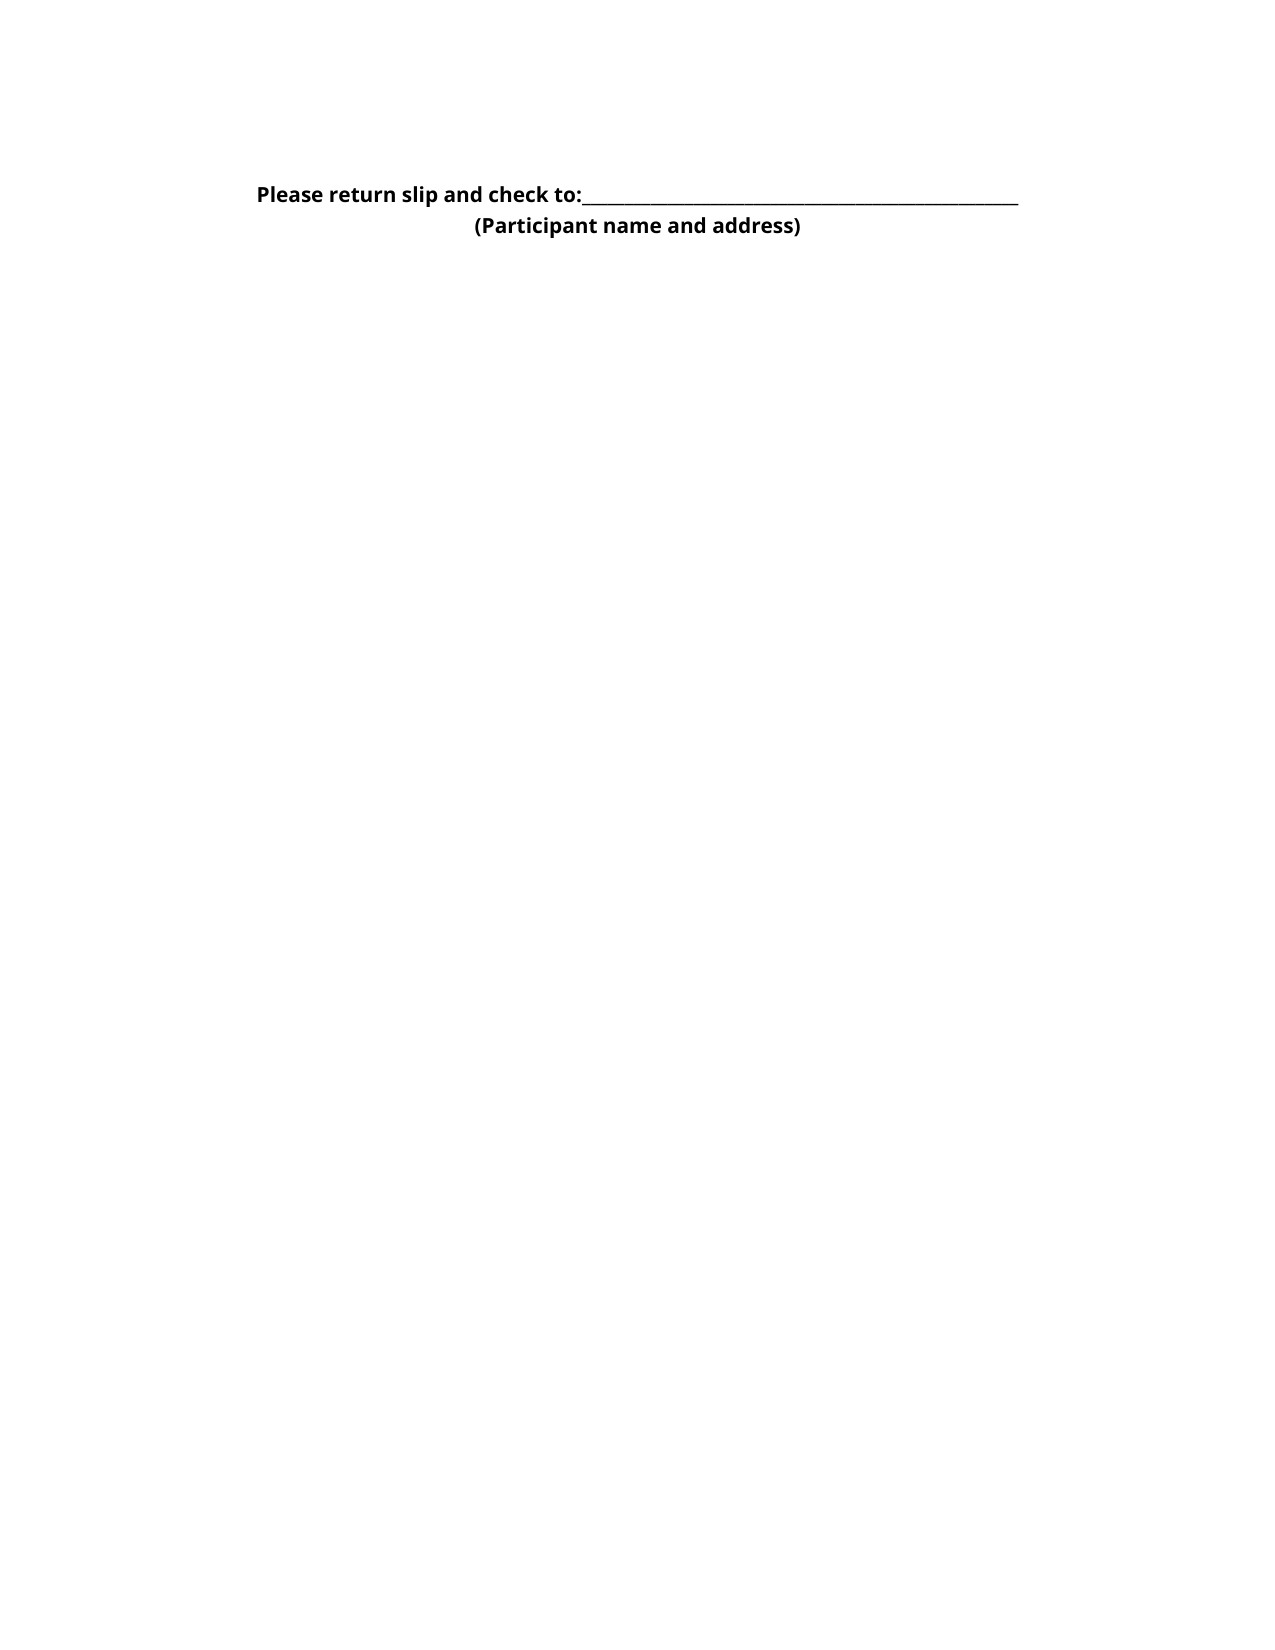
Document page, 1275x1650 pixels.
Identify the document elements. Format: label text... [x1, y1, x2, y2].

text (Participant name and address) [150, 211, 1125, 240]
text Please return slip and check to:___________________________________________________ [150, 181, 1125, 209]
